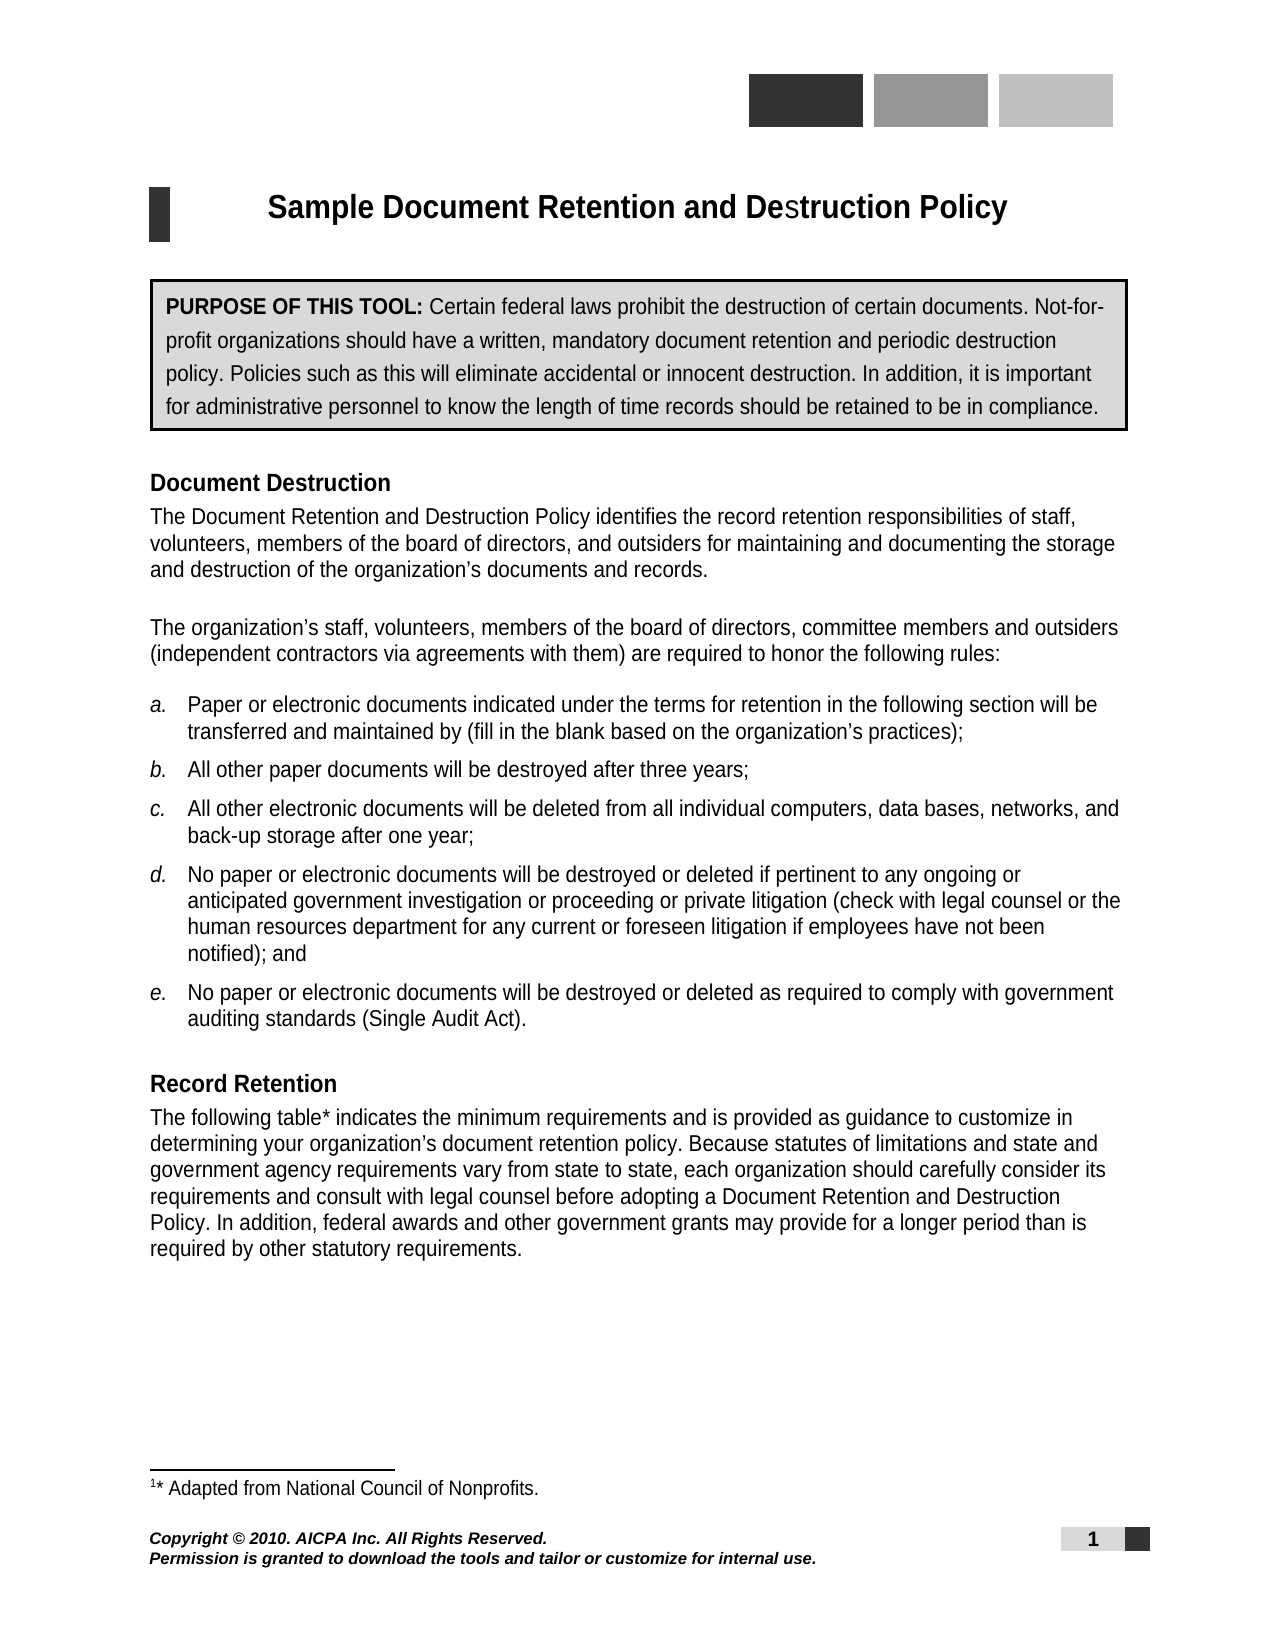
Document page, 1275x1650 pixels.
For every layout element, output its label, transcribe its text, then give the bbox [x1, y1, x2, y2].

list e. No paper or electronic documents will be destroyed or deleted as required to comply with government auditing standards (Single Audit Act). [150, 978, 1125, 1031]
text The organization’s staff, volunteers, members of the board of directors, committee members and outsiders (independent contractors via agreements with them) are required to honor the following rules: [150, 613, 1125, 666]
text The Document Retention and Destruction Policy identifies the record retention responsibilities of staff, volunteers, members of the board of directors, and outsiders for maintaining and documenting the storage and destruction of the organization’s documents and records. [150, 503, 1125, 582]
text Record Retention [150, 1069, 1125, 1097]
text The following table* indicates the minimum requirements and is provided as guidance to customize in determining your organization’s document retention policy. Because statutes of limitations and state and government agency requirements vary from state to state, each organization should carefully consider its requirements and consult with legal counsel before adopting a Document Retention and Destruction Policy. In addition, federal awards and other government grants may provide for a longer period than is required by other statutory requirements. [150, 1104, 1125, 1262]
text Sample Document Retention and Destruction Policy [170, 187, 1125, 226]
list d. No paper or electronic documents will be destroyed or deleted if pertinent to any ongoing or anticipated government investigation or proceeding or private litigation (check with legal counsel or the human resources department for any current or foreseen litigation if employees have not been notified); and [150, 861, 1125, 966]
list c. All other electronic documents will be deleted from all individual computers, data bases, networks, and back-up storage after one year; [150, 795, 1125, 848]
text Document Destruction [150, 468, 1125, 497]
table_header PURPOSE OF THIS TOOL: Certain federal laws prohibit the destruction of certain documents. Not-for-profit organizations should have a written, mandatory document retention and periodic destruction policy. Policies such as this will eliminate accidental or innocent destruction. In addition, it is important for administrative personnel to know the length of time records should be retained to be in compliance. [153, 282, 1125, 428]
list a. Paper or electronic documents indicated under the terms for retention in the following section will be transferred and maintained by (fill in the blank based on the organization’s practices); [150, 691, 1125, 744]
list b. All other paper documents will be destroyed after three years; [150, 756, 1125, 783]
